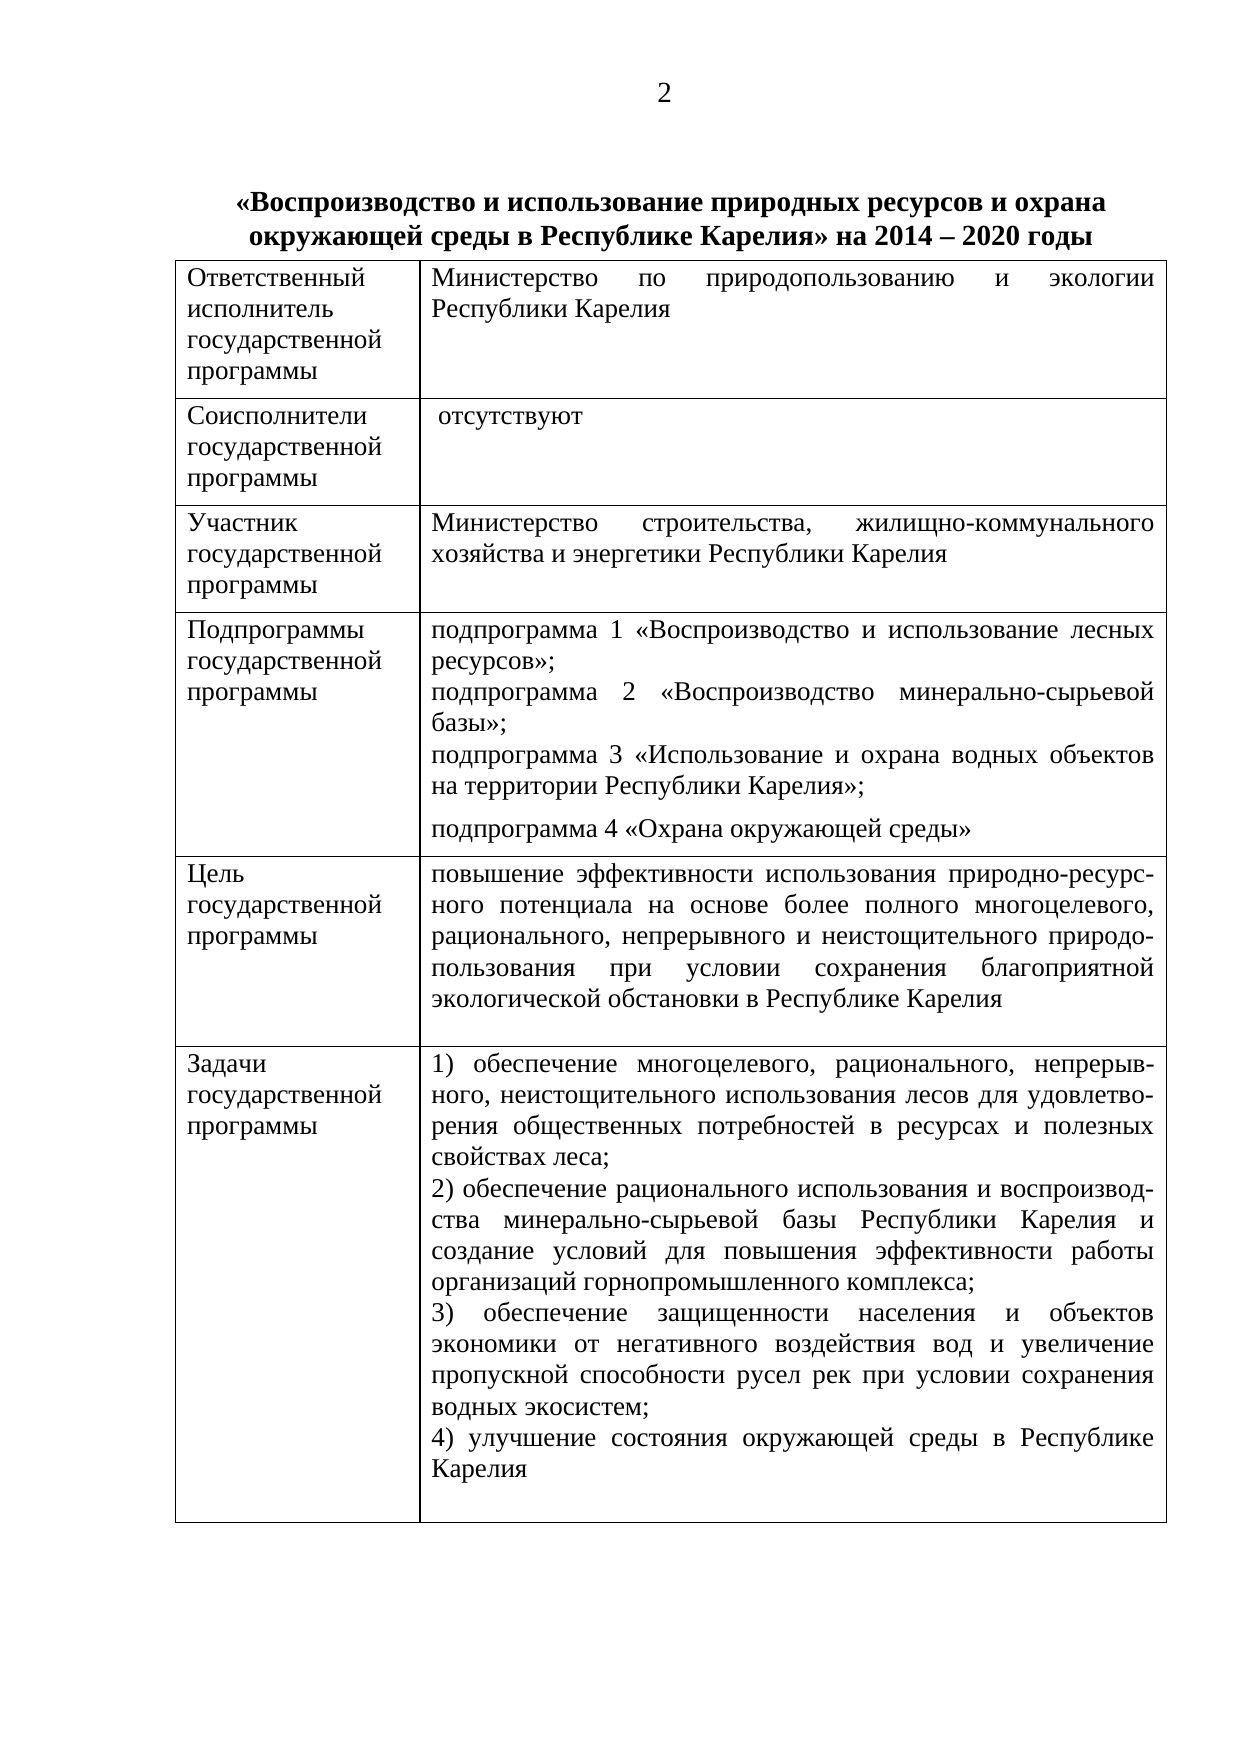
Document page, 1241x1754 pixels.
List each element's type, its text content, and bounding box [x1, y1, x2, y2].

table_cell подпрограмма 1 «Воспроизводство и использование лесных ресурсов»; подпрограмма 2 «Воспроизводство минерально-сырьевой базы»; подпрограмма 3 «Использование и охрана водных объектов на территории Республики Карелия»; подпрограмма 4 «Охрана окружающей среды» [421, 613, 1166, 856]
table_cell Цель государственной программы [176, 857, 419, 1046]
table_cell отсутствуют [421, 399, 1166, 505]
table_cell Ответственный исполнитель государственной программы [176, 261, 419, 398]
table_cell Участник государственной программы [176, 506, 419, 612]
table_cell 1) обеспечение многоцелевого, рационального, непрерыв-ного, неистощительного использования лесов для удовлетво-рения общественных потребностей в ресурсах и полезных свойствах леса; 2) обеспечение рационального использования и воспроизвод-ства минерально-сырьевой базы Республики Карелия и создание условий для повышения эффективности работы организаций горнопромышленного комплекса; 3) обеспечение защищенности населения и объектов экономики от негативного воздействия вод и увеличение пропускной способности русел рек при условии сохранения водных экосистем; 4) улучшение состояния окружающей среды в Республике Карелия [421, 1047, 1166, 1522]
table_cell Соисполнители государственной программы [176, 399, 419, 505]
table_cell Подпрограммы государственной программы [176, 613, 419, 856]
table_cell Министерство строительства, жилищно-коммунального хозяйства и энергетики Республики Карелия [421, 506, 1166, 612]
table_cell «Воспроизводство и использование природных ресурсов и охрана окружающей среды в Республике Карелия» на 2014 – 2020 годы [176, 176, 1166, 260]
table_cell Задачи государственной программы [176, 1047, 419, 1522]
table_cell повышение эффективности использования природно-ресурс-ного потенциала на основе более полного многоцелевого, рационального, непрерывного и неистощительного природо-пользования при условии сохранения благоприятной экологической обстановки в Республике Карелия [421, 857, 1166, 1046]
table_cell Министерство по природопользованию и экологии Республики Карелия [421, 261, 1166, 398]
